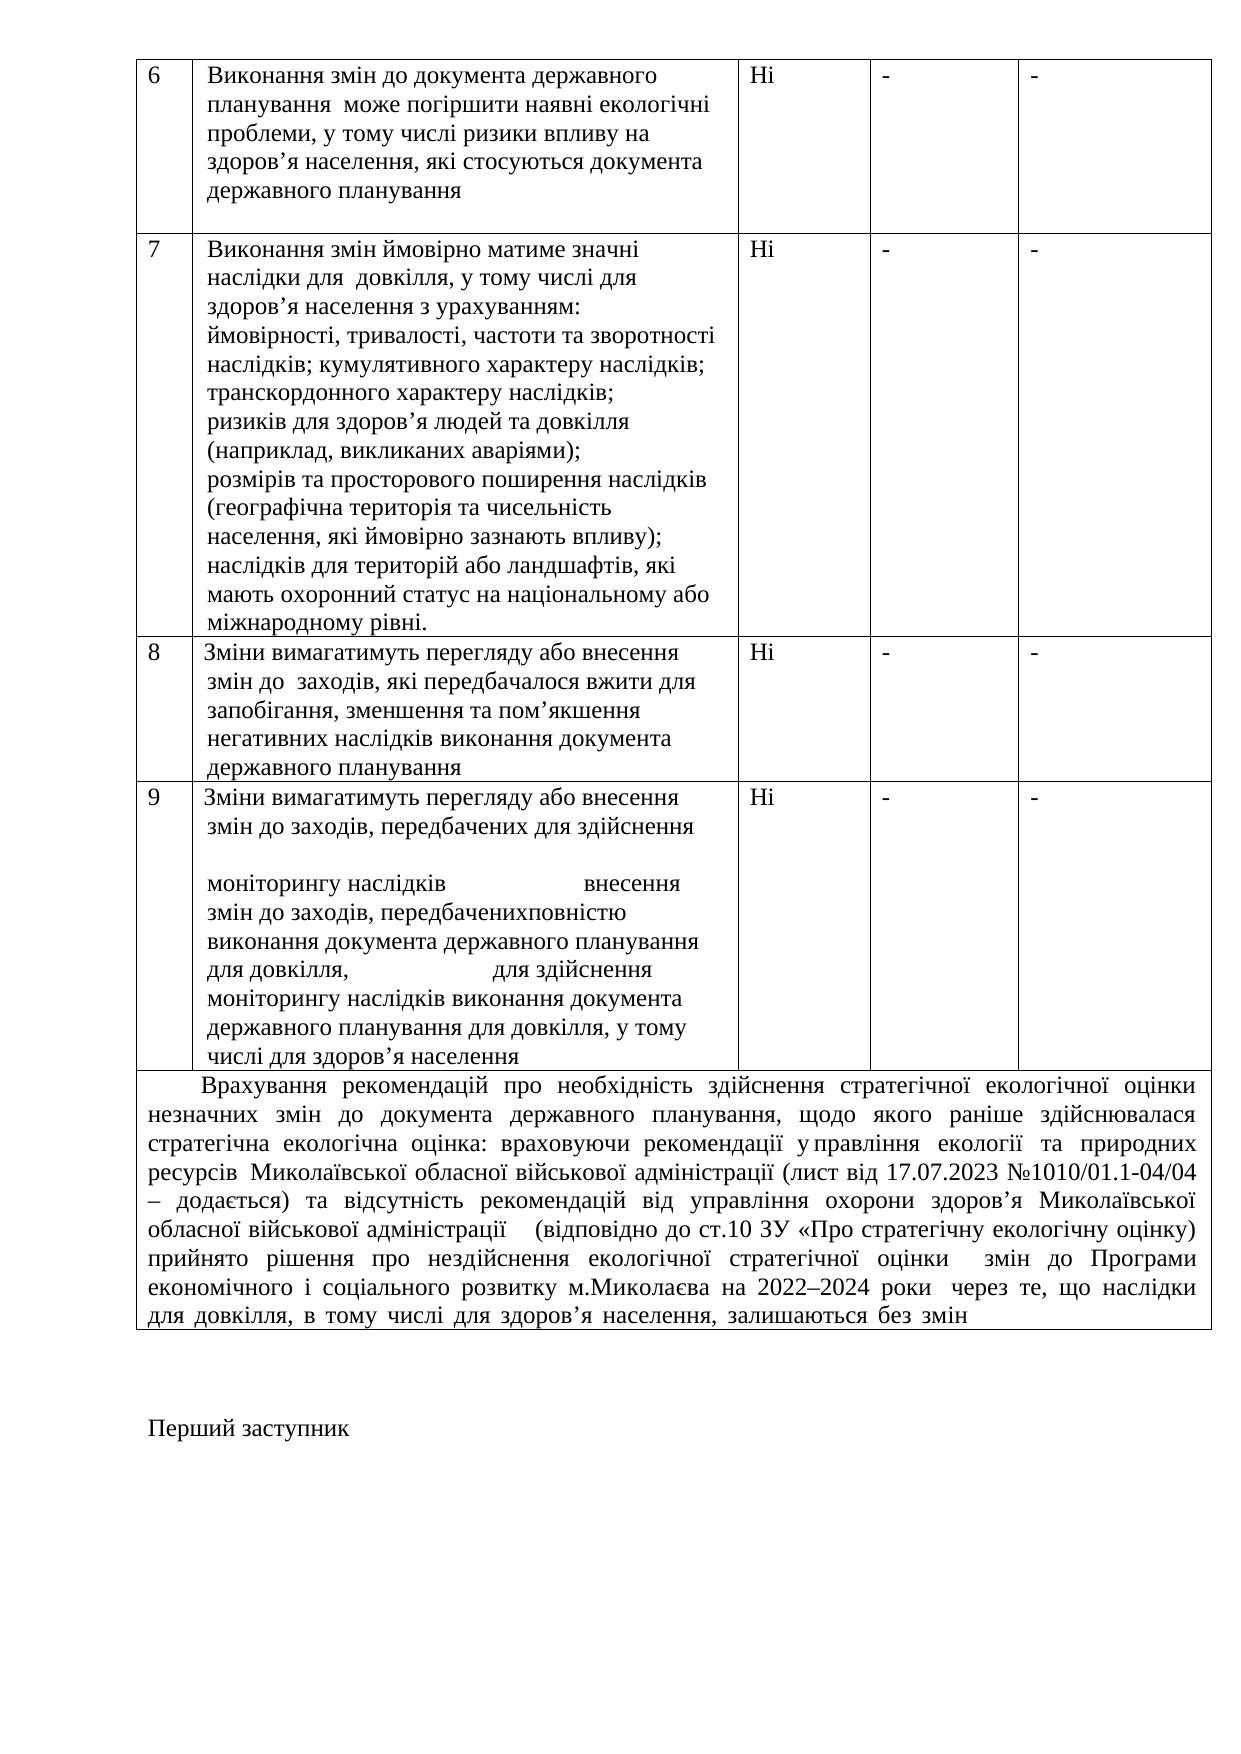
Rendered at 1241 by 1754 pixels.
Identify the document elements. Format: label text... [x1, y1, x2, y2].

table_cell 6 [137, 60, 192, 233]
table_cell - [1019, 60, 1211, 233]
table_cell - [871, 782, 1018, 1069]
table_cell Виконання змін до документа державного планування може погіршити наявні екологічні проблеми, у тому числі ризики впливу на здоров’я населення, які стосуються документа державного планування [193, 60, 738, 233]
table_cell - [871, 637, 1018, 781]
table_cell - [1019, 234, 1211, 636]
table_cell Ні [739, 782, 870, 1069]
table_cell - [1019, 782, 1211, 1069]
table_cell Ні [739, 637, 870, 781]
table_cell Врахування рекомендацій про необхідність здійснення стратегічної екологічної оцінки незначних змін до документа державного планування, щодо якого раніше здійснювалася стратегічна екологічна оцінка: враховуючи рекомендації управління екології та природних ресурсів Миколаївської обласної військової адміністрації (лист від 17.07.2023 №1010/01.1-04/04 – додається) та відсутність рекомендацій від управління охорони здоров’я Миколаївської обласної військової адміністрації (відповідно до ст.10 ЗУ «Про стратегічну екологічну оцінку) прийнято рішення про нездійснення екологічної стратегічної оцінки змін до Програми економічного і соціального розвитку м.Миколаєва на 2022–2024 роки через те, що наслідки для довкілля, в тому числі для здоров’я населення, залишаються без змін [137, 1071, 1211, 1329]
table_cell Виконання змін ймовірно матиме значні наслідки для довкілля, у тому числі для здоров’я населення з урахуванням: ймовірності, тривалості, частоти та зворотності наслідків; кумулятивного характеру наслідків; транскордонного характеру наслідків; ризиків для здоров’я людей та довкілля (наприклад, викликаних аваріями); розмірів та просторового поширення наслідків (географічна територія та чисельність населення, які ймовірно зазнають впливу); наслідків для територій або ландшафтів, які мають охоронний статус на національному або міжнародному рівні. [193, 234, 738, 636]
table_cell Зміни вимагатимуть перегляду або внесення змін до заходів, які передбачалося вжити для запобігання, зменшення та пом’якшення негативних наслідків виконання документа державного планування [193, 637, 738, 781]
text Перший заступник [148, 1413, 1152, 1442]
table_cell 7 [137, 234, 192, 636]
table_cell - [871, 60, 1018, 233]
table_cell - [1019, 637, 1211, 781]
table_cell - [871, 234, 1018, 636]
table_cell 9 [137, 782, 192, 1069]
table_cell Ні [739, 60, 870, 233]
table_cell 8 [137, 637, 192, 781]
table_cell Зміни вимагатимуть перегляду або внесення змін до заходів, передбачених для здійснення Враховані заходів, передбачених для здійснення моніторингу наслідків внесення змін до заходів, передбачених повністю виконання документа державного планування для довкілля, для здійснення моніторингу наслідків виконання документа державного планування для довкілля, у тому числі для здоров’я населення [193, 782, 738, 1069]
table_cell Ні [739, 234, 870, 636]
